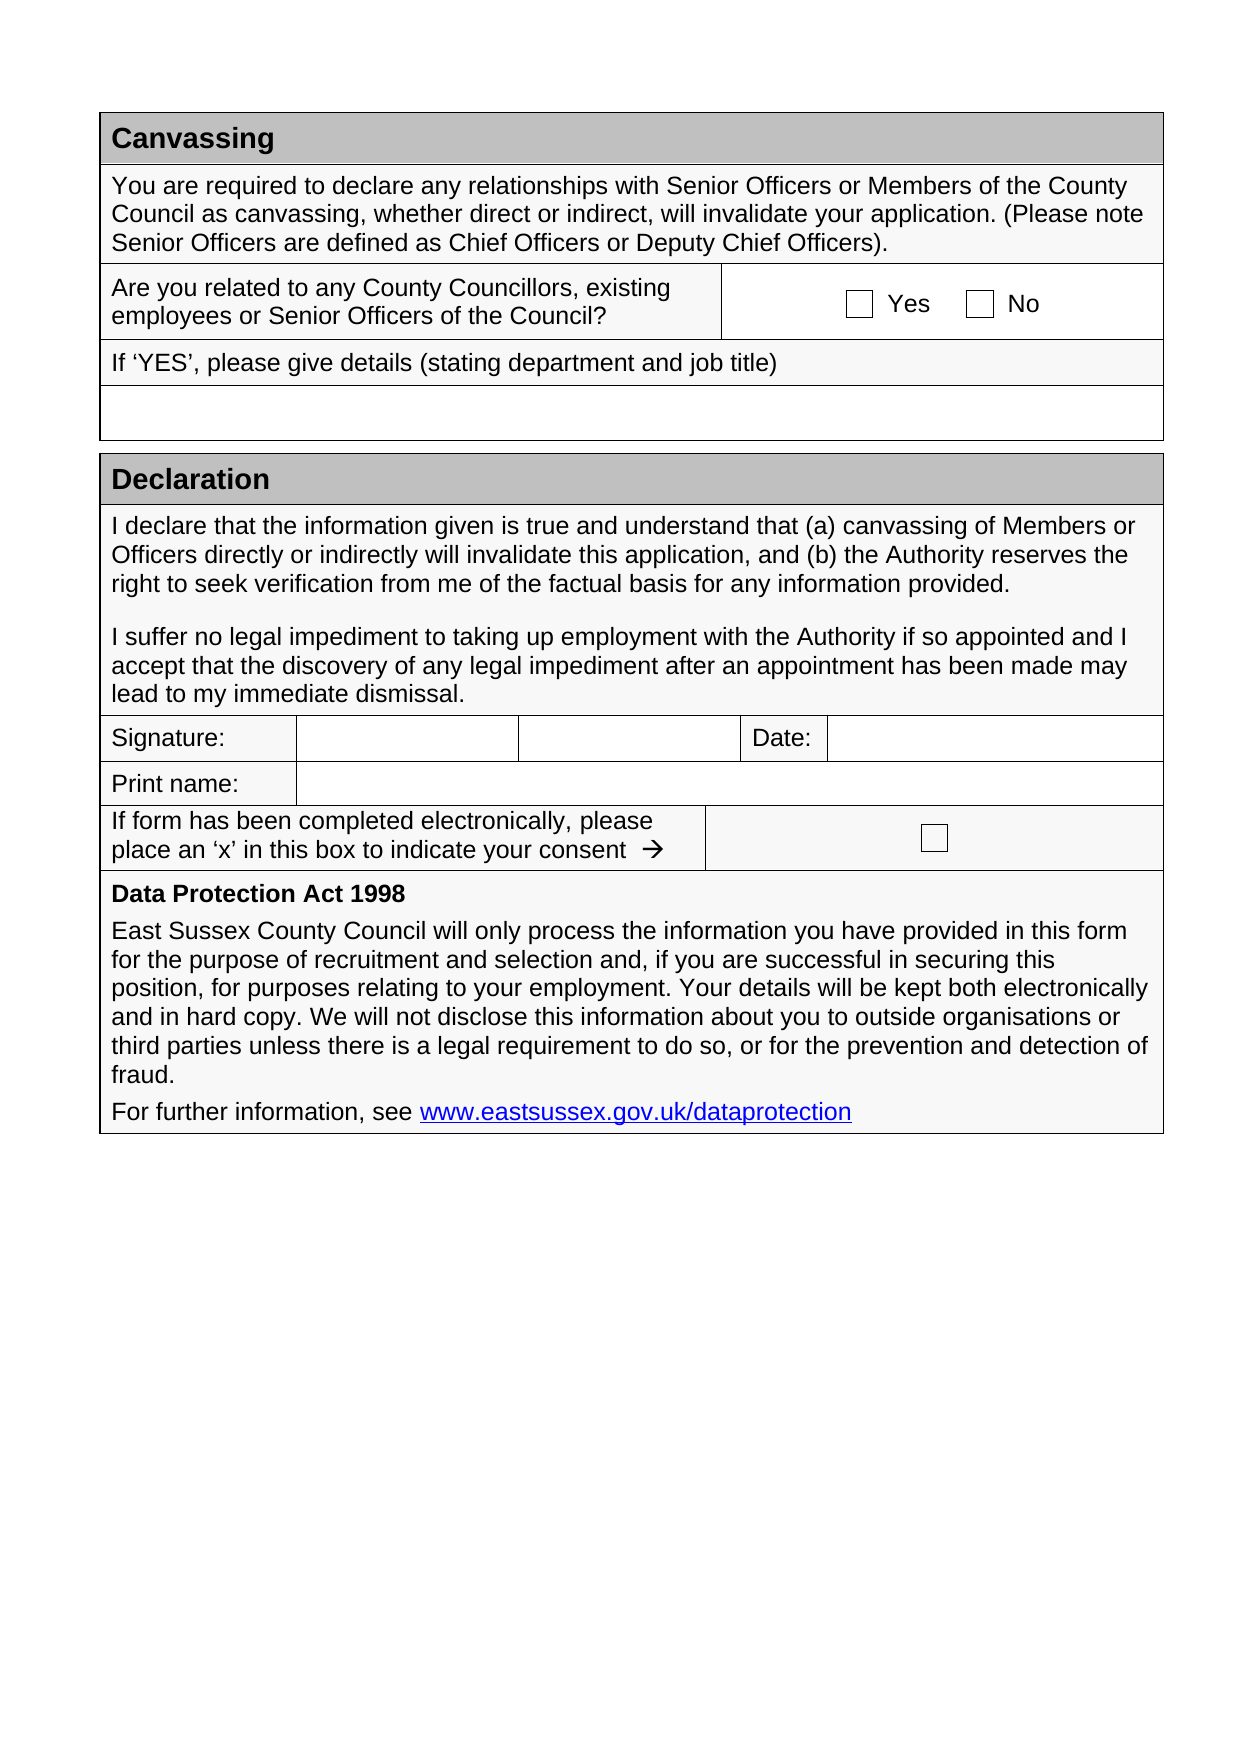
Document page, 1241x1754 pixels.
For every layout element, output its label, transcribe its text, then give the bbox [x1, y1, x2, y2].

table_cell [828, 716, 1163, 761]
table_cell [297, 762, 1163, 805]
table_header Declaration [101, 454, 1163, 504]
table_cell You are required to declare any relationships with Senior Officers or Members of the County Council as canvassing, whether direct or indirect, will invalidate your application. (Please note Senior Officers are defined as Chief Officers or Deputy Chief Officers). [101, 165, 1163, 263]
table_cell [101, 386, 1163, 440]
table_cell Are you related to any , existing employees or Senior Officers of the Council? [101, 264, 721, 338]
table_cell I declare that the information given is true and understand that (a) canvassing of Members or Officers directly or indirectly will invalidate this application, and (b) the Authority reserves the right to seek verification from me of the factual basis for any information provided. I suffer no legal impediment to taking up employment with the Authority if so appointed and I accept that the discovery of any legal impediment after an appointment has been made may lead to my immediate dismissal. [101, 505, 1163, 714]
table_cell Date: [741, 716, 827, 761]
table_cell Print name: [101, 762, 296, 805]
table_cell If ‘YES’, please give details (stating department and job title) [101, 340, 1163, 385]
table_header Canvassing [101, 113, 1163, 163]
table_cell If form has been completed electronically, please place an ‘x’ in this box to indicate your consent [101, 806, 705, 869]
table_cell [297, 716, 518, 761]
table_cell [519, 716, 740, 761]
table_cell Signature: [101, 716, 296, 761]
table_cell Yes No [722, 264, 1163, 338]
table_cell [706, 806, 1163, 869]
table_cell Data Protection Act 1998 East Sussex County Council will only process the information you have provided in this form for the purpose of recruitment and selection and, if you are successful in securing this position, for purposes relating to your employment. Your details will be kept both electronically and in hard copy. We will not disclose this information about you to outside organisations or third parties unless there is a legal requirement to do so, or for the prevention and detection of fraud. For further information, see www.eastsussex.gov.uk/dataprotection [101, 871, 1163, 1133]
